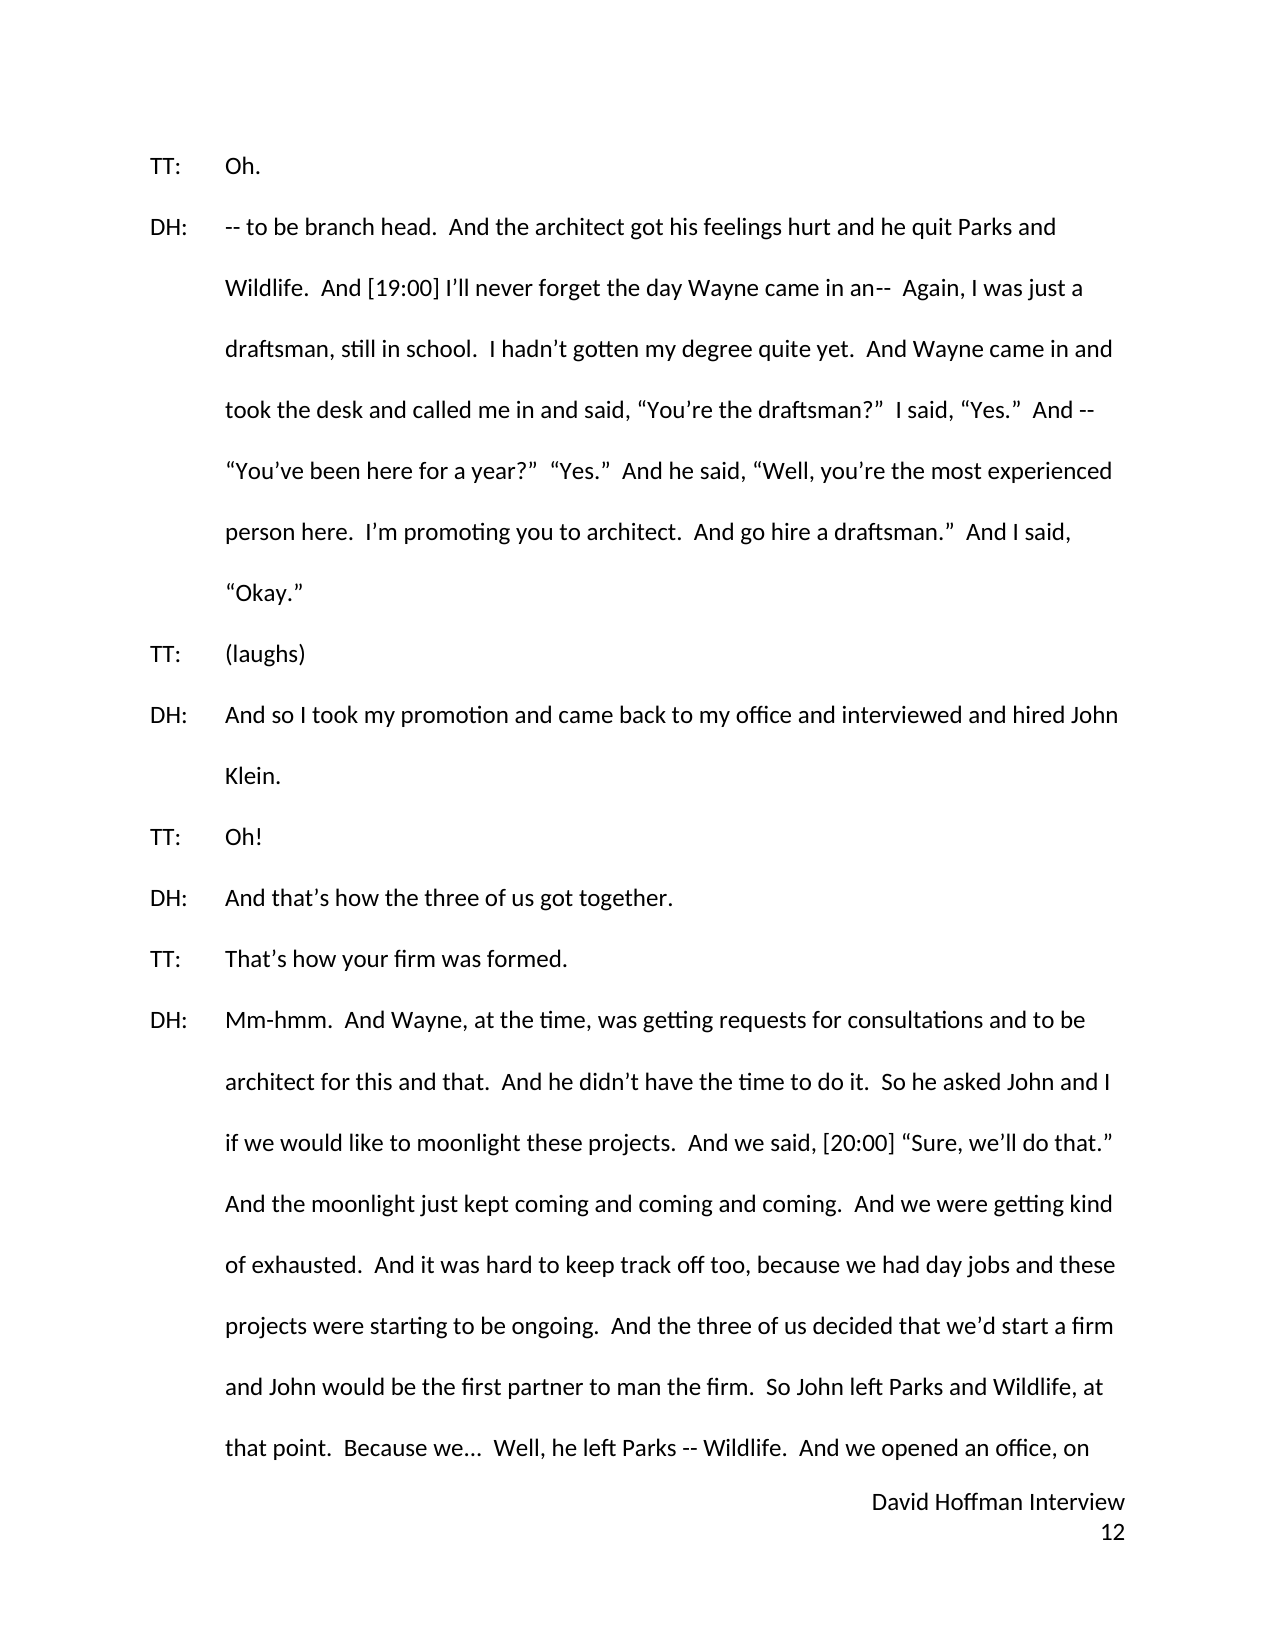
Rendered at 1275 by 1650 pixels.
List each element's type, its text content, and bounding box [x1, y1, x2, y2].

text TT: (laughs) [150, 638, 1125, 669]
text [150, 1004, 1125, 1462]
text DH: And so I took my promotion and came back to my office and interviewed and hired John Klein. [150, 699, 1125, 791]
text DH: And that’s how the three of us got together. [150, 882, 1125, 913]
text DH: -- to be branch head. And the architect got his feelings hurt and he quit Parks and Wildlife. And [19:00] I’ll never forget the day Wayne came in an-- Again, I was just a draftsman, still in school. I hadn’t gotten my degree quite yet. And Wayne came in and took the desk and called me in and said, “You’re the draftsman?” I said, “Yes.” And -- “You’ve been here for a year?” “Yes.” And he said, “Well, you’re the most experienced person here. I’m promoting you to architect. And go hire a draftsman.” And I said, “Okay.” [150, 211, 1125, 608]
text TT: Oh. [150, 150, 1125, 181]
text TT: Oh! [150, 821, 1125, 852]
text TT: That’s how your firm was formed. [150, 943, 1125, 974]
